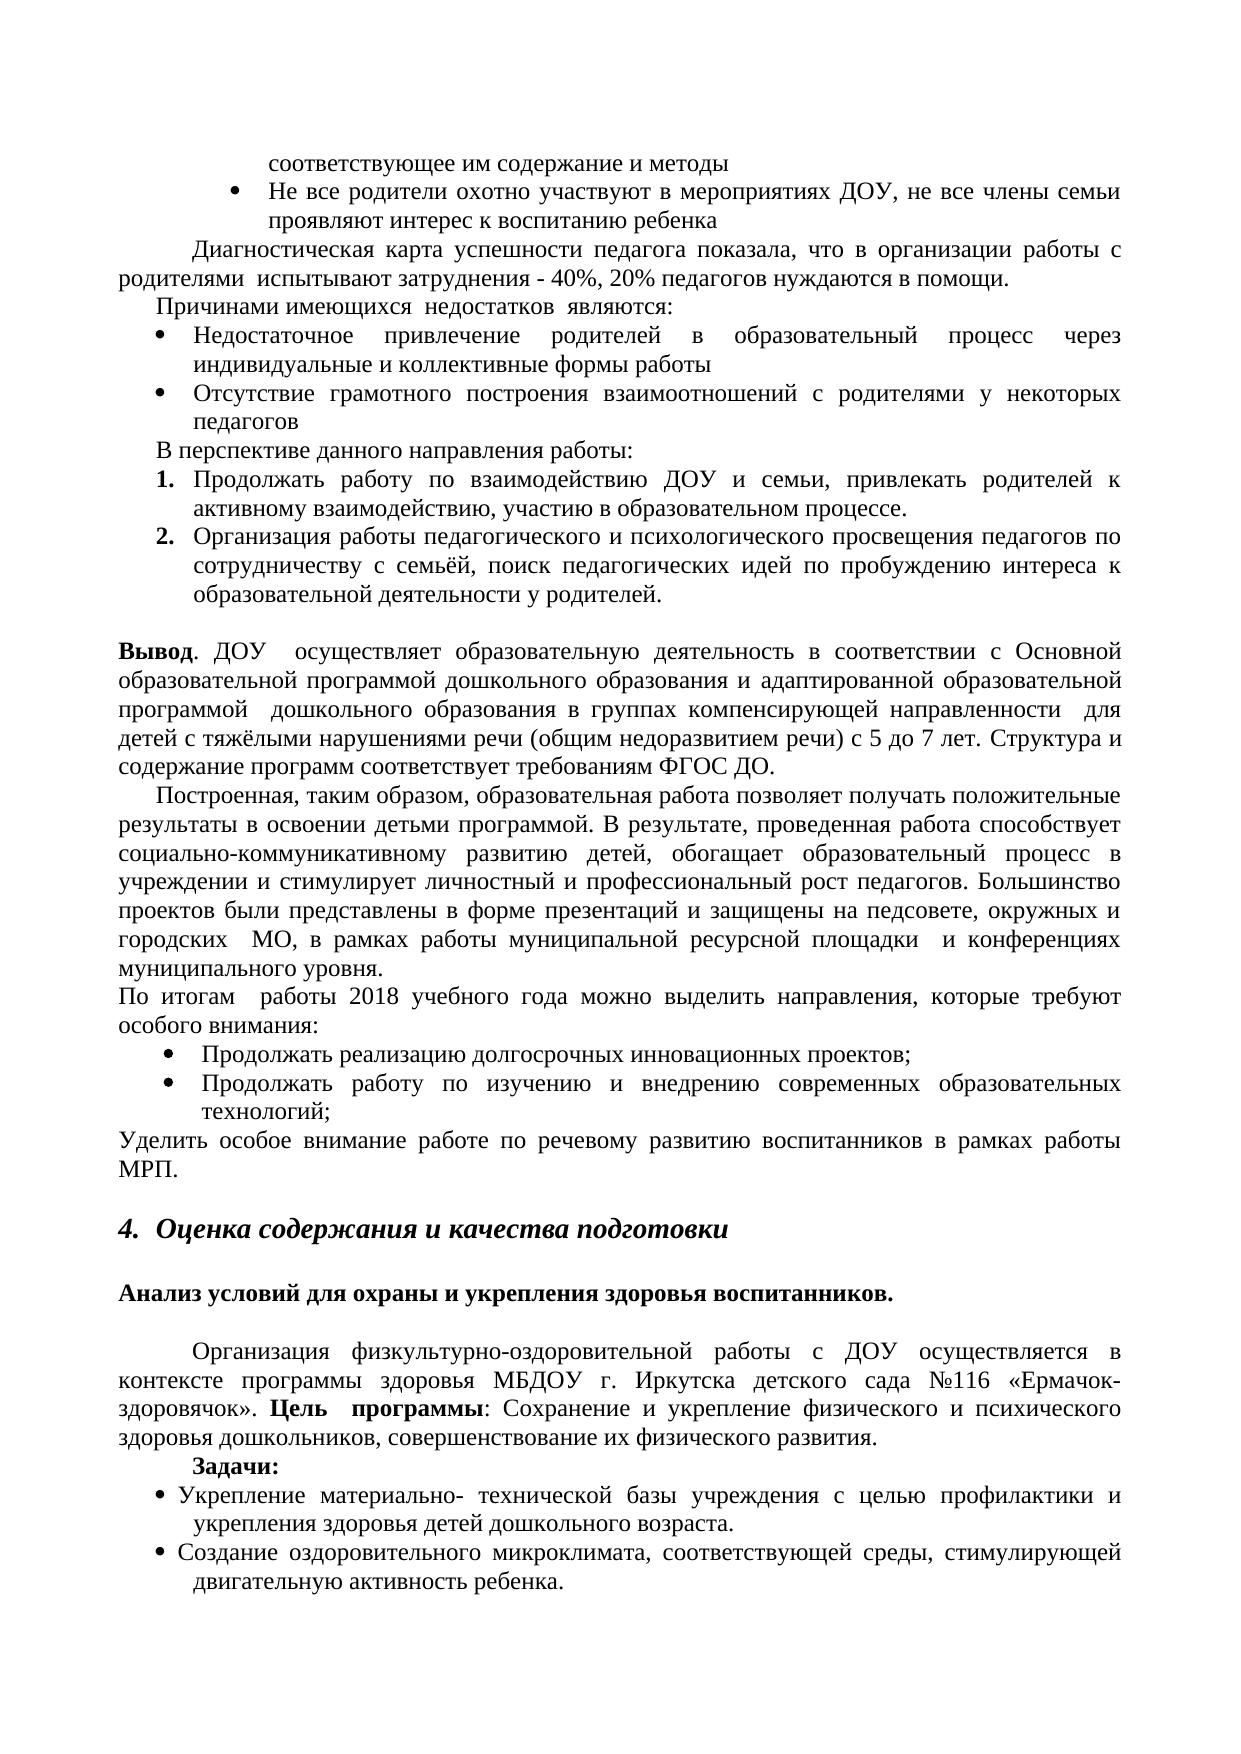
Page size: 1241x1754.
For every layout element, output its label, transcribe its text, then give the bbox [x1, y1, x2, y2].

text Причинами имеющихся недостатков являются: [156, 291, 1122, 320]
text Уделить особое внимание работе по речевому развитию воспитанников в рамках работы МРП. [118, 1125, 1122, 1183]
list Продолжать работу по взаимодействию ДОУ и семьи, привлекать родителей к активному взаимодействию, участию в образовательном процессе. [156, 464, 1122, 521]
text Диагностическая карта успешности педагога показала, что в организации работы с родителями испытывают затруднения - 40%, 20% педагогов нуждаются в помощи. [118, 234, 1122, 291]
list Оценка содержания и качества подготовки [118, 1211, 1122, 1245]
text В перспективе данного направления работы: [156, 435, 1122, 464]
list Продолжать реализацию долгосрочных инновационных проектов; [164, 1039, 1122, 1068]
text Построенная, таким образом, образовательная работа позволяет получать положительные результаты в освоении детьми программой. В результате, проведенная работа способствует социально-коммуникативному развитию детей, обогащает образовательный процесс в учреждении и стимулирует личностный и профессиональный рост педагогов. Большинство проектов были представлены в форме презентаций и защищены на педсовете, окружных и городских МО, в рамках работы муниципальной ресурсной площадки и конференциях муниципального уровня. [118, 780, 1122, 981]
text По итогам работы 2018 учебного года можно выделить направления, которые требуют особого внимания: [118, 981, 1122, 1039]
list Недостаточное привлечение родителей в образовательный процесс через индивидуальные и коллективные формы работы [156, 320, 1122, 378]
text Анализ условий для охраны и укрепления здоровья воспитанников. [118, 1278, 1122, 1307]
text Организация физкультурно-оздоровительной работы с ДОУ осуществляется в контексте программы здоровья МБДОУ г. Иркутска детского сада №116 «Ермачок-здоровячок». Цель программы: Сохранение и укрепление физического и психического здоровья дошкольников, совершенствование их физического развития. [118, 1336, 1122, 1451]
list Отсутствие грамотного построения взаимоотношений с родителями у некоторых педагогов [156, 378, 1122, 435]
list Организация работы педагогического и психологического просвещения педагогов по сотрудничеству с семьёй, поиск педагогических идей по пробуждению интереса к образовательной деятельности у родителей. [156, 521, 1122, 608]
list Укрепление материально- технической базы учреждения с целью профилактики и укрепления здоровья детей дошкольного возраста. [156, 1480, 1122, 1537]
list Создание оздоровительного микроклимата, соответствующей среды, стимулирующей двигательную активность ребенка. [156, 1537, 1122, 1595]
list Продолжать работу по изучению и внедрению современных образовательных технологий; [164, 1068, 1122, 1125]
text Вывод. ДОУ осуществляет образовательную деятельность в соответствии с Основной образовательной программой дошкольного образования и адаптированной образовательной программой дошкольного образования в группах компенсирующей направленности для детей с тяжёлыми нарушениями речи (общим недоразвитием речи) с 5 до 7 лет. Структура и содержание программ соответствует требованиям ФГОС ДО. [118, 636, 1122, 780]
list Не все родители охотно участвуют в мероприятиях ДОУ, не все члены семьи проявляют интерес к воспитанию ребенка [231, 176, 1122, 234]
text Задачи: [118, 1451, 1122, 1480]
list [231, 148, 1122, 176]
